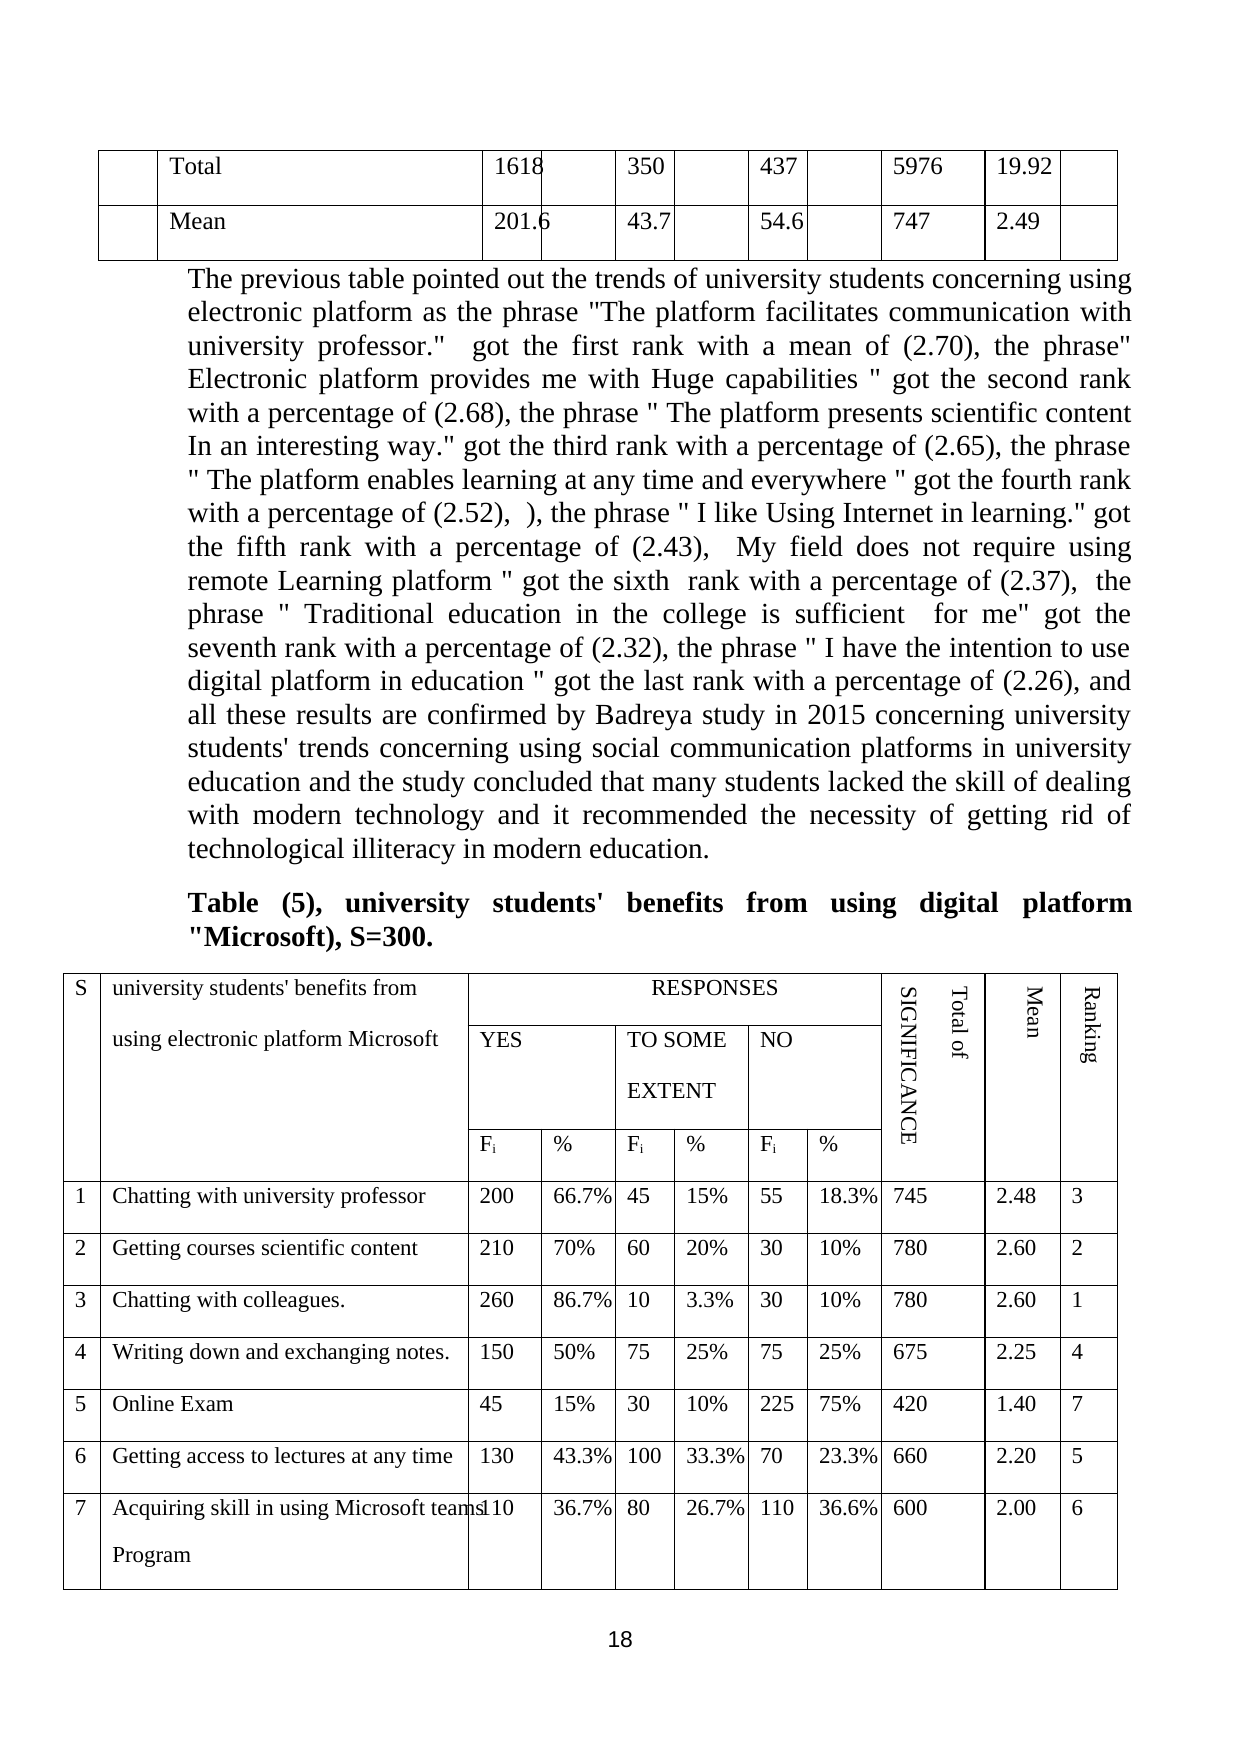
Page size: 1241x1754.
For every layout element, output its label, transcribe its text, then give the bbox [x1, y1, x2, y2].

table_cell 4 [64, 1338, 100, 1389]
table_cell 15% [542, 1390, 615, 1441]
table_cell 420 [882, 1390, 984, 1441]
table_cell 110 [469, 1494, 541, 1588]
table_cell Acquiring skill in using Microsoft teams Program [101, 1494, 468, 1588]
table_cell Online Exam [101, 1390, 468, 1441]
table_cell 6 [1061, 1494, 1117, 1588]
table_cell 130 [469, 1442, 541, 1493]
table_cell 26.7% [675, 1494, 748, 1588]
table_cell 30 [749, 1286, 807, 1337]
table_cell 18.3% [808, 1182, 881, 1233]
table_cell % [808, 1130, 881, 1181]
table_cell TO SOME EXTENT [616, 1026, 748, 1128]
table_cell 2.25 [986, 1338, 1060, 1389]
table_cell 15% [675, 1182, 748, 1233]
table_cell Getting courses scientific content [101, 1234, 468, 1285]
table_cell 7 [64, 1494, 100, 1588]
table_cell Writing down and exchanging notes. [101, 1338, 468, 1389]
table_cell 55 [749, 1182, 807, 1233]
table_cell 10 [616, 1286, 674, 1337]
table_cell 50% [542, 1338, 615, 1389]
table_header RESPONSES [469, 974, 881, 1025]
table_cell Getting access to lectures at any time [101, 1442, 468, 1493]
table_cell Total [158, 151, 482, 205]
table_cell 5 [1061, 1442, 1117, 1493]
table_cell 19.92 [986, 151, 1060, 205]
table_cell 10% [808, 1286, 881, 1337]
table_cell 36.7% [542, 1494, 615, 1588]
table_cell 200 [469, 1182, 541, 1233]
table_cell 780 [882, 1286, 984, 1337]
table_cell 10% [808, 1234, 881, 1285]
table_cell 100 [616, 1442, 674, 1493]
table_cell Chatting with university professor [101, 1182, 468, 1233]
table_cell % [675, 1130, 748, 1181]
table_cell 350 [616, 151, 674, 205]
table_cell 70 [749, 1442, 807, 1493]
table_cell 3 [64, 1286, 100, 1337]
table_cell 45 [616, 1182, 674, 1233]
table_cell 2.49 [986, 206, 1060, 260]
table_cell 5 [64, 1390, 100, 1441]
table_cell 201.6 [483, 206, 541, 260]
table_cell 54.6 [749, 206, 807, 260]
table_cell 43.7 [616, 206, 674, 260]
table_cell 437 [749, 151, 807, 205]
table_cell 2.48 [986, 1182, 1060, 1233]
table_header S [64, 974, 100, 1181]
table_cell 260 [469, 1286, 541, 1337]
table_cell [675, 151, 748, 205]
table_cell 80 [616, 1494, 674, 1588]
text Table (5), university students' benefits from using digital platform "Microsoft), S=300. [187, 885, 1132, 952]
table_cell [99, 206, 157, 260]
table_cell [1061, 151, 1117, 205]
table_cell 1 [1061, 1286, 1117, 1337]
table_cell 110 [749, 1494, 807, 1588]
table_cell 675 [882, 1338, 984, 1389]
table_cell 45 [469, 1390, 541, 1441]
table_cell 1 [64, 1182, 100, 1233]
table_cell 2 [64, 1234, 100, 1285]
table_cell Fi [749, 1130, 807, 1181]
table_cell 25% [675, 1338, 748, 1389]
table_cell Fi [469, 1130, 541, 1181]
table_cell 30 [616, 1390, 674, 1441]
table_cell 75 [749, 1338, 807, 1389]
table_header Total of SIGNIFICANCE [882, 974, 984, 1181]
table_cell 2.00 [986, 1494, 1060, 1588]
table_cell 2.60 [986, 1286, 1060, 1337]
table_cell 5976 [882, 151, 984, 205]
table_cell 210 [469, 1234, 541, 1285]
table_cell 43.3% [542, 1442, 615, 1493]
table_cell [808, 206, 881, 260]
table_cell NO [749, 1026, 881, 1128]
text The previous table pointed out the trends of university students concerning using electronic platform as the phrase "The platform facilitates communication with university professor." got the first rank with a mean of (2.70), the phrase" Electronic platform provides me with Huge capabilities " got the second rank with a percentage of (2.68), the phrase " The platform presents scientific content In an interesting way." got the third rank with a percentage of (2.65), the phrase " The platform enables learning at any time and everywhere " got the fourth rank with a percentage of (2.52), ), the phrase " I like Using Internet in learning." got the fifth rank with a percentage of (2.43), My field does not require using remote Learning platform " got the sixth rank with a percentage of (2.37), the phrase " Traditional education in the college is sufficient for me" got the seventh rank with a percentage of (2.32), the phrase " I have the intention to use digital platform in education " got the last rank with a percentage of (2.26), and all these results are confirmed by Badreya study in 2015 concerning university students' trends concerning using social communication platforms in university education and the study concluded that many students lacked the skill of dealing with modern technology and it recommended the necessity of getting rid of technological illiteracy in modern education. [187, 261, 1132, 864]
table_cell 4 [1061, 1338, 1117, 1389]
table_cell 3.3% [675, 1286, 748, 1337]
table_cell 86.7% [542, 1286, 615, 1337]
table_cell 780 [882, 1234, 984, 1285]
table_cell 225 [749, 1390, 807, 1441]
table_cell 3 [1061, 1182, 1117, 1233]
table_cell 10% [675, 1390, 748, 1441]
table_cell Fi [616, 1130, 674, 1181]
table_cell 2.20 [986, 1442, 1060, 1493]
table_cell [542, 206, 615, 260]
table_cell 75 [616, 1338, 674, 1389]
table_header Ranking [1061, 974, 1117, 1181]
table_cell 2.60 [986, 1234, 1060, 1285]
table_cell 36.6% [808, 1494, 881, 1588]
table_cell 33.3% [675, 1442, 748, 1493]
table_cell [675, 206, 748, 260]
table_cell [542, 151, 615, 205]
table_cell YES [469, 1026, 615, 1128]
table_cell Chatting with colleagues. [101, 1286, 468, 1337]
table_cell 660 [882, 1442, 984, 1493]
table_cell 747 [882, 206, 984, 260]
table_cell Mean [158, 206, 482, 260]
table_cell [808, 151, 881, 205]
table_cell [99, 151, 157, 205]
table_cell 600 [882, 1494, 984, 1588]
table_cell 66.7% [542, 1182, 615, 1233]
table_header Mean [986, 974, 1060, 1181]
table_cell 20% [675, 1234, 748, 1285]
table_cell 25% [808, 1338, 881, 1389]
table_cell 6 [64, 1442, 100, 1493]
table_header university students' benefits from using electronic platform Microsoft [101, 974, 468, 1181]
table_cell 150 [469, 1338, 541, 1389]
table_cell 2 [1061, 1234, 1117, 1285]
table_cell 70% [542, 1234, 615, 1285]
table_cell % [542, 1130, 615, 1181]
table_cell 30 [749, 1234, 807, 1285]
table_cell 1.40 [986, 1390, 1060, 1441]
table_cell 75% [808, 1390, 881, 1441]
table_cell [1061, 206, 1117, 260]
table_cell 1618 [483, 151, 541, 205]
table_cell 7 [1061, 1390, 1117, 1441]
table_cell 745 [882, 1182, 984, 1233]
table_cell 60 [616, 1234, 674, 1285]
table_cell 23.3% [808, 1442, 881, 1493]
